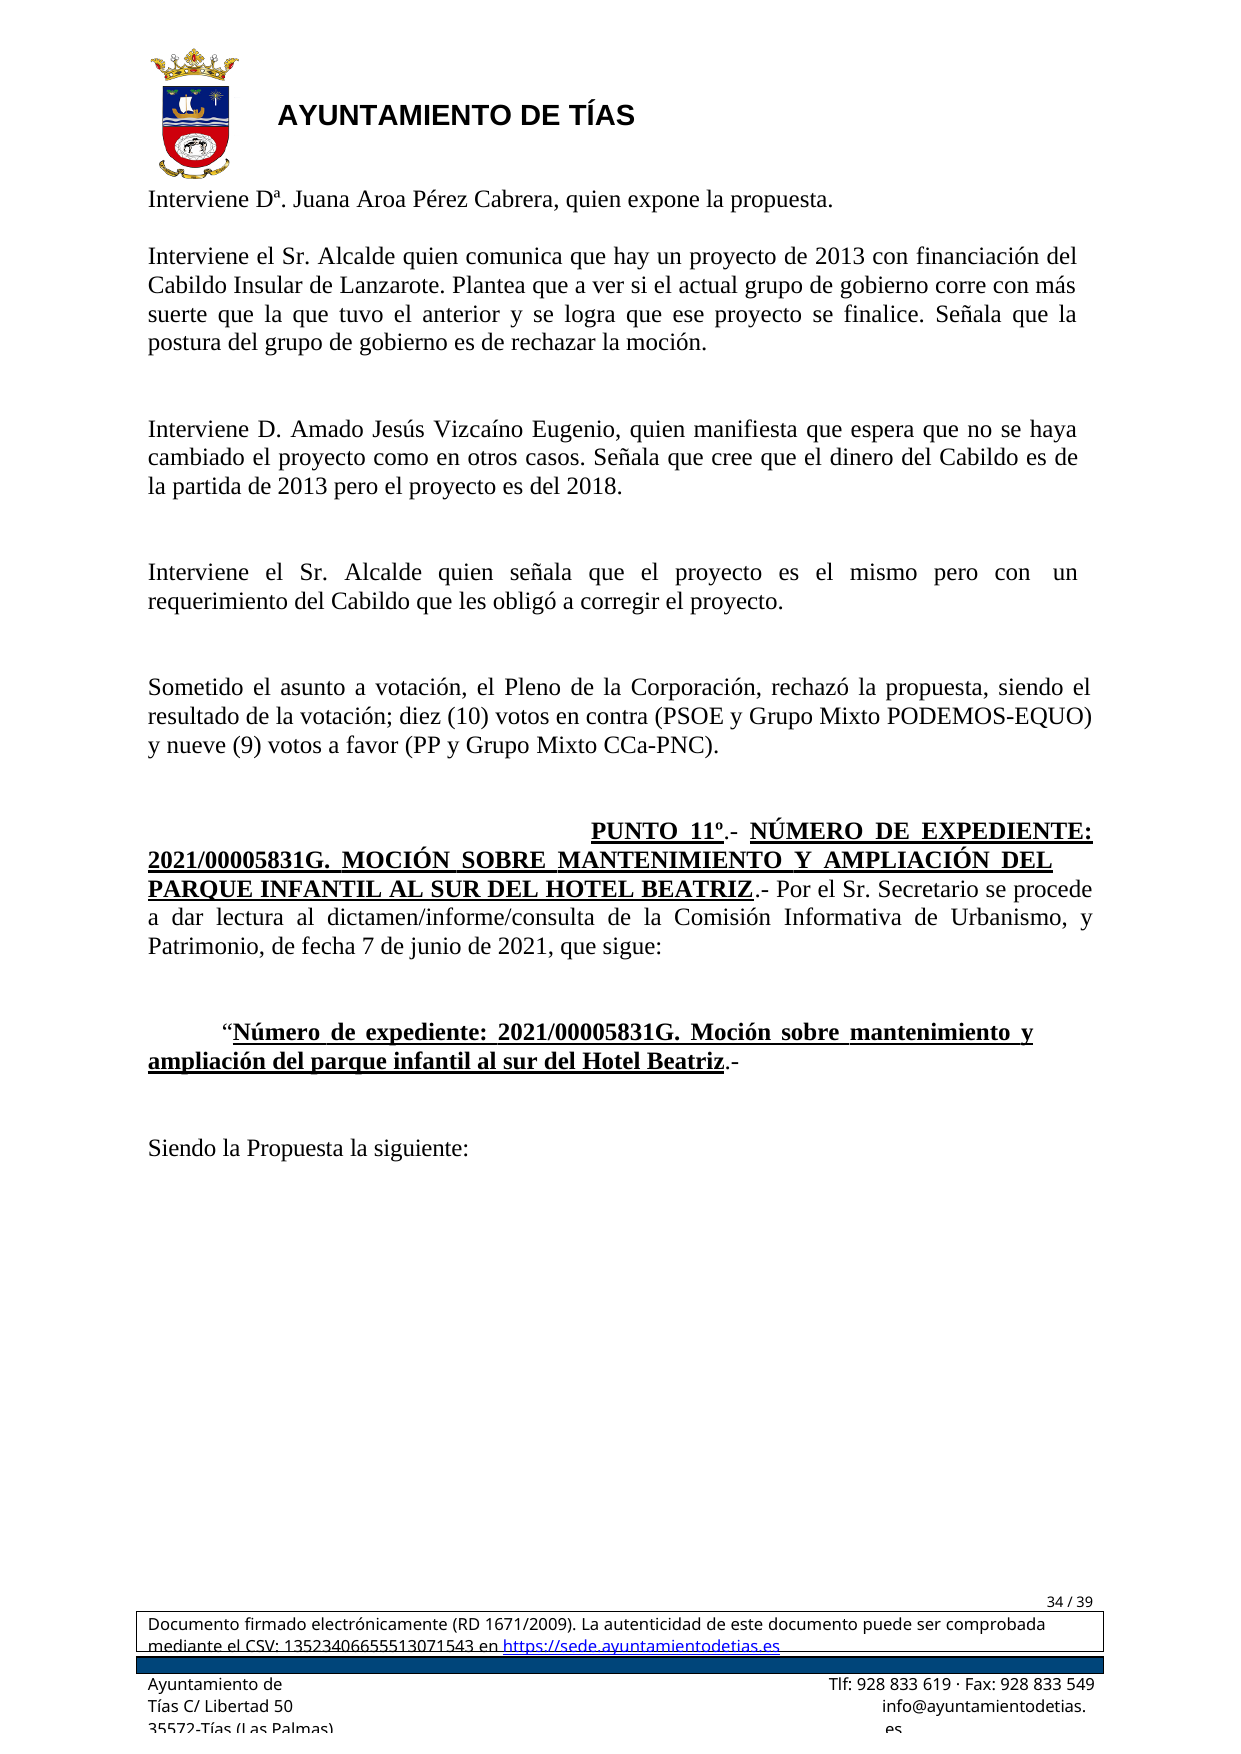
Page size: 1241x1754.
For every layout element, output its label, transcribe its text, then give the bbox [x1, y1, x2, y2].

text Interviene Dª. Juana Aroa Pérez Cabrera, quien expone la propuesta. [148, 184, 1105, 212]
text Interviene el Sr. Alcalde quien señala que el proyecto es el mismo pero con un requerimiento del Cabildo que les obligó a corregir el proyecto. [148, 557, 1078, 615]
text 34 / 39 [135, 1592, 1093, 1611]
text Sometido el asunto a votación, el Pleno de la Corporación, rechazó la propuesta, siendo el resultado de la votación; diez (10) votos en contra (PSOE y Grupo Mixto PODEMOS-EQUO) y nueve (9) votos a favor (PP y Grupo Mixto CCa-PNC). [148, 672, 1093, 759]
text Siendo la Propuesta la siguiente: [148, 1133, 1105, 1161]
subtitle “Número de expediente: 2021/00005831G. Moción sobre mantenimiento y ampliación del parque infantil al sur del Hotel Beatriz.- [148, 1017, 1105, 1075]
text Interviene D. Amado Jesús Vizcaíno Eugenio, quien manifiesta que espera que no se haya cambiado el proyecto como en otros casos. Señala que cree que el dinero del Cabildo es de la partida de 2013 pero el proyecto es del 2018. [148, 414, 1078, 500]
picture [150, 48, 241, 179]
text Interviene el Sr. Alcalde quien comunica que hay un proyecto de 2013 con financiación del Cabildo Insular de Lanzarote. Plantea que a ver si el actual grupo de gobierno corre con más suerte que la que tuvo el anterior y se logra que ese proyecto se finalice. Señala que la postura del grupo de gobierno es de rechazar la moción. [148, 241, 1078, 356]
text PARQUE INFANTIL AL SUR DEL HOTEL BEATRIZ.- Por el Sr. Secretario se procede a dar lectura al dictamen/informe/consulta de la Comisión Informativa de Urbanismo, y Patrimonio, de fecha 7 de junio de 2021, que sigue: [148, 874, 1093, 960]
subtitle PUNTO 11º.- NÚMERO DE EXPEDIENTE: 2021/00005831G. MOCIÓN SOBRE MANTENIMIENTO Y AMPLIACIÓN DEL [148, 816, 1093, 874]
